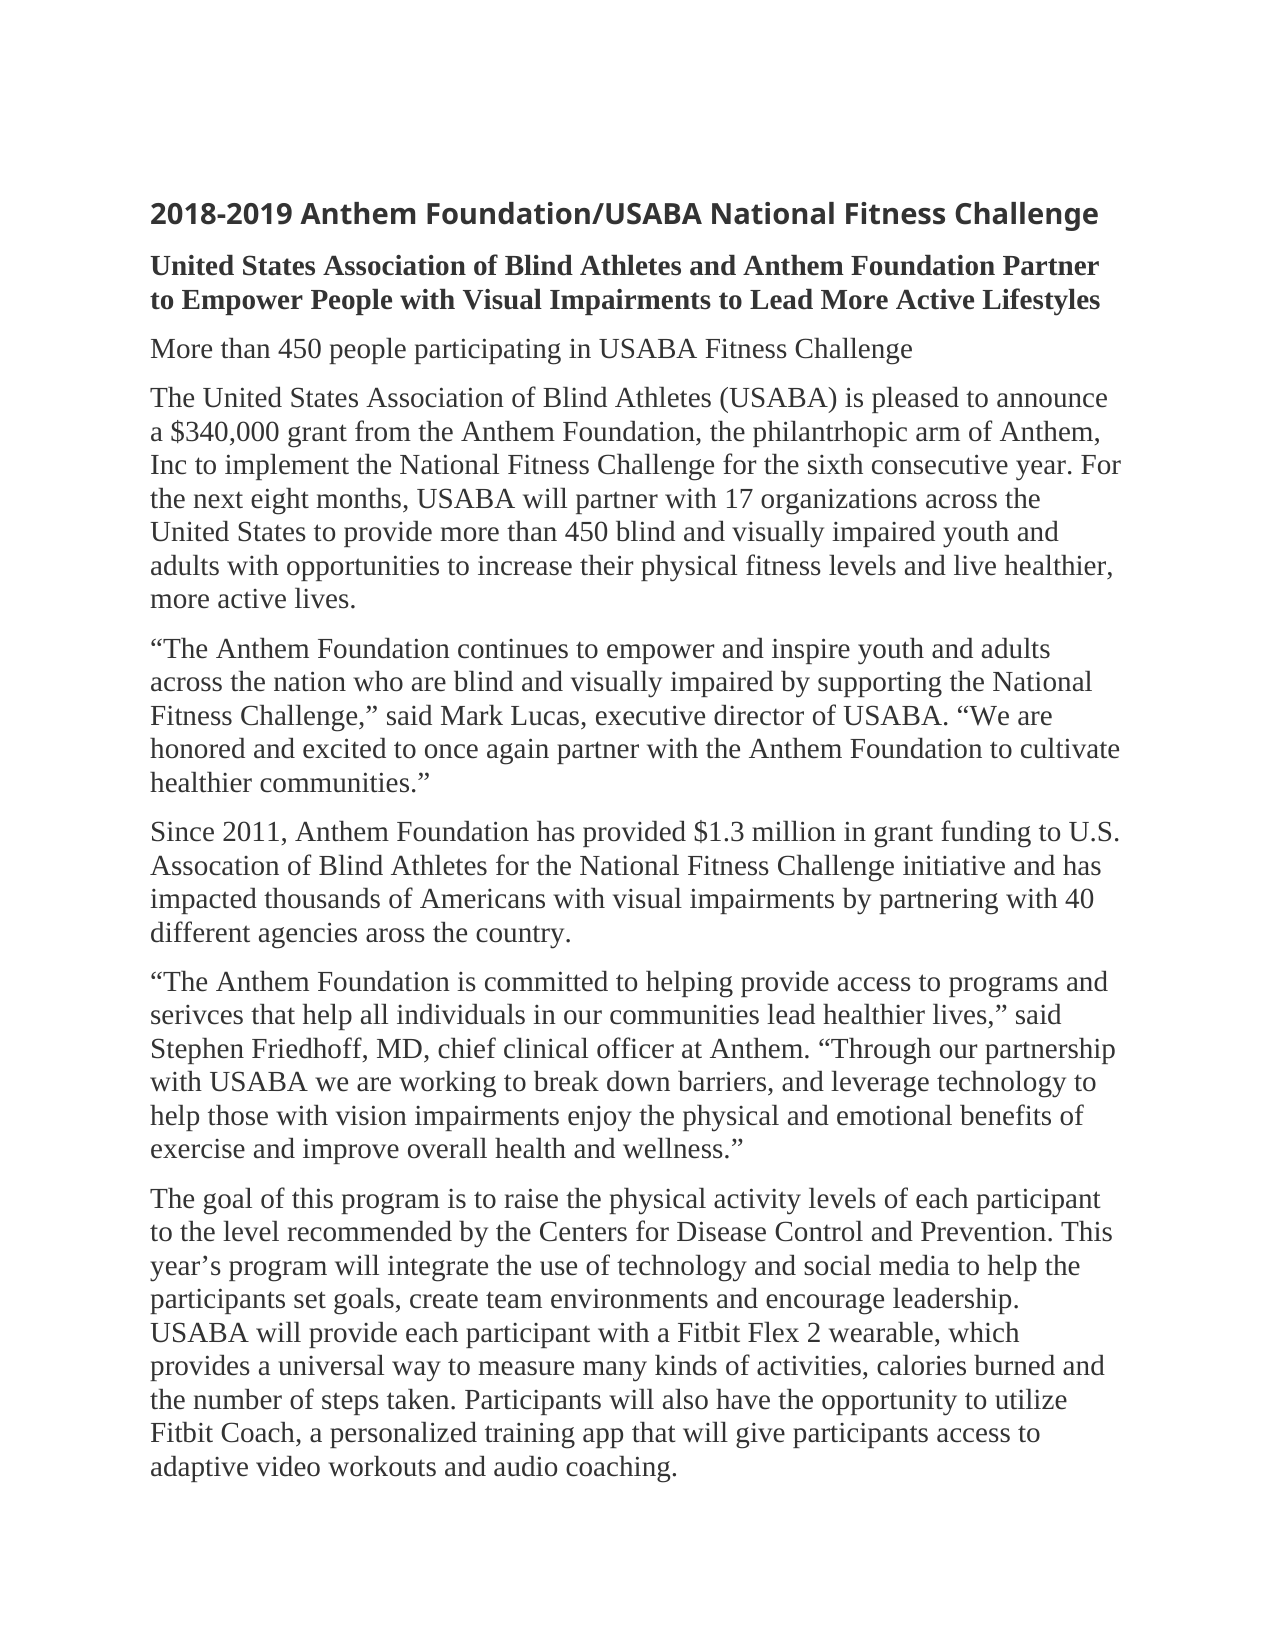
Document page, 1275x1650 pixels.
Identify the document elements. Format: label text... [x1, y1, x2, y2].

text The United States Association of Blind Athletes (USABA) is pleased to announce a $340,000 grant from the Anthem Foundation, the philantrhopic arm of Anthem, Inc to implement the National Fitness Challenge for the sixth consecutive year. For the next eight months, USABA will partner with 17 organizations across the United States to provide more than 450 blind and visually impaired youth and adults with opportunities to increase their physical fitness levels and live healthier, more active lives. [150, 380, 1125, 615]
text The goal of this program is to raise the physical activity levels of each participant to the level recommended by the Centers for Disease Control and Prevention. This year’s program will integrate the use of technology and social media to help the participants set goals, create team environments and encourage leadership. USABA will provide each participant with a Fitbit Flex 2 wearable, which provides a universal way to measure many kinds of activities, calories burned and the number of steps taken. Participants will also have the opportunity to utilize Fitbit Coach, a personalized training app that will give participants access to adaptive video workouts and audio coaching. [150, 1181, 1125, 1483]
subtitle 2018-2019 Anthem Foundation/USABA National Fitness Challenge [150, 181, 1125, 233]
text “The Anthem Foundation continues to empower and inspire youth and adults across the nation who are blind and visually impaired by supporting the National Fitness Challenge,” said Mark Lucas, executive director of USABA. “We are honored and excited to once again partner with the Anthem Foundation to cultivate healthier communities.” [150, 631, 1125, 798]
text “The Anthem Foundation is committed to helping provide access to programs and serivces that help all individuals in our communities lead healthier lives,” said Stephen Friedhoff, MD, chief clinical officer at Anthem. “Through our partnership with USABA we are working to break down barriers, and leverage technology to help those with vision impairments enjoy the physical and emotional benefits of exercise and improve overall health and wellness.” [150, 964, 1125, 1165]
text United States Association of Blind Athletes and Anthem Foundation Partner to Empower People with Visual Impairments to Lead More Active Lifestyles [150, 248, 1125, 316]
text More than 450 people participating in USABA Fitness Challenge [150, 331, 1125, 365]
text Since 2011, Anthem Foundation has provided $1.3 million in grant funding to U.S. Assocation of Blind Athletes for the National Fitness Challenge initiative and has impacted thousands of Americans with visual impairments by partnering with 40 different agencies aross the country. [150, 814, 1125, 948]
